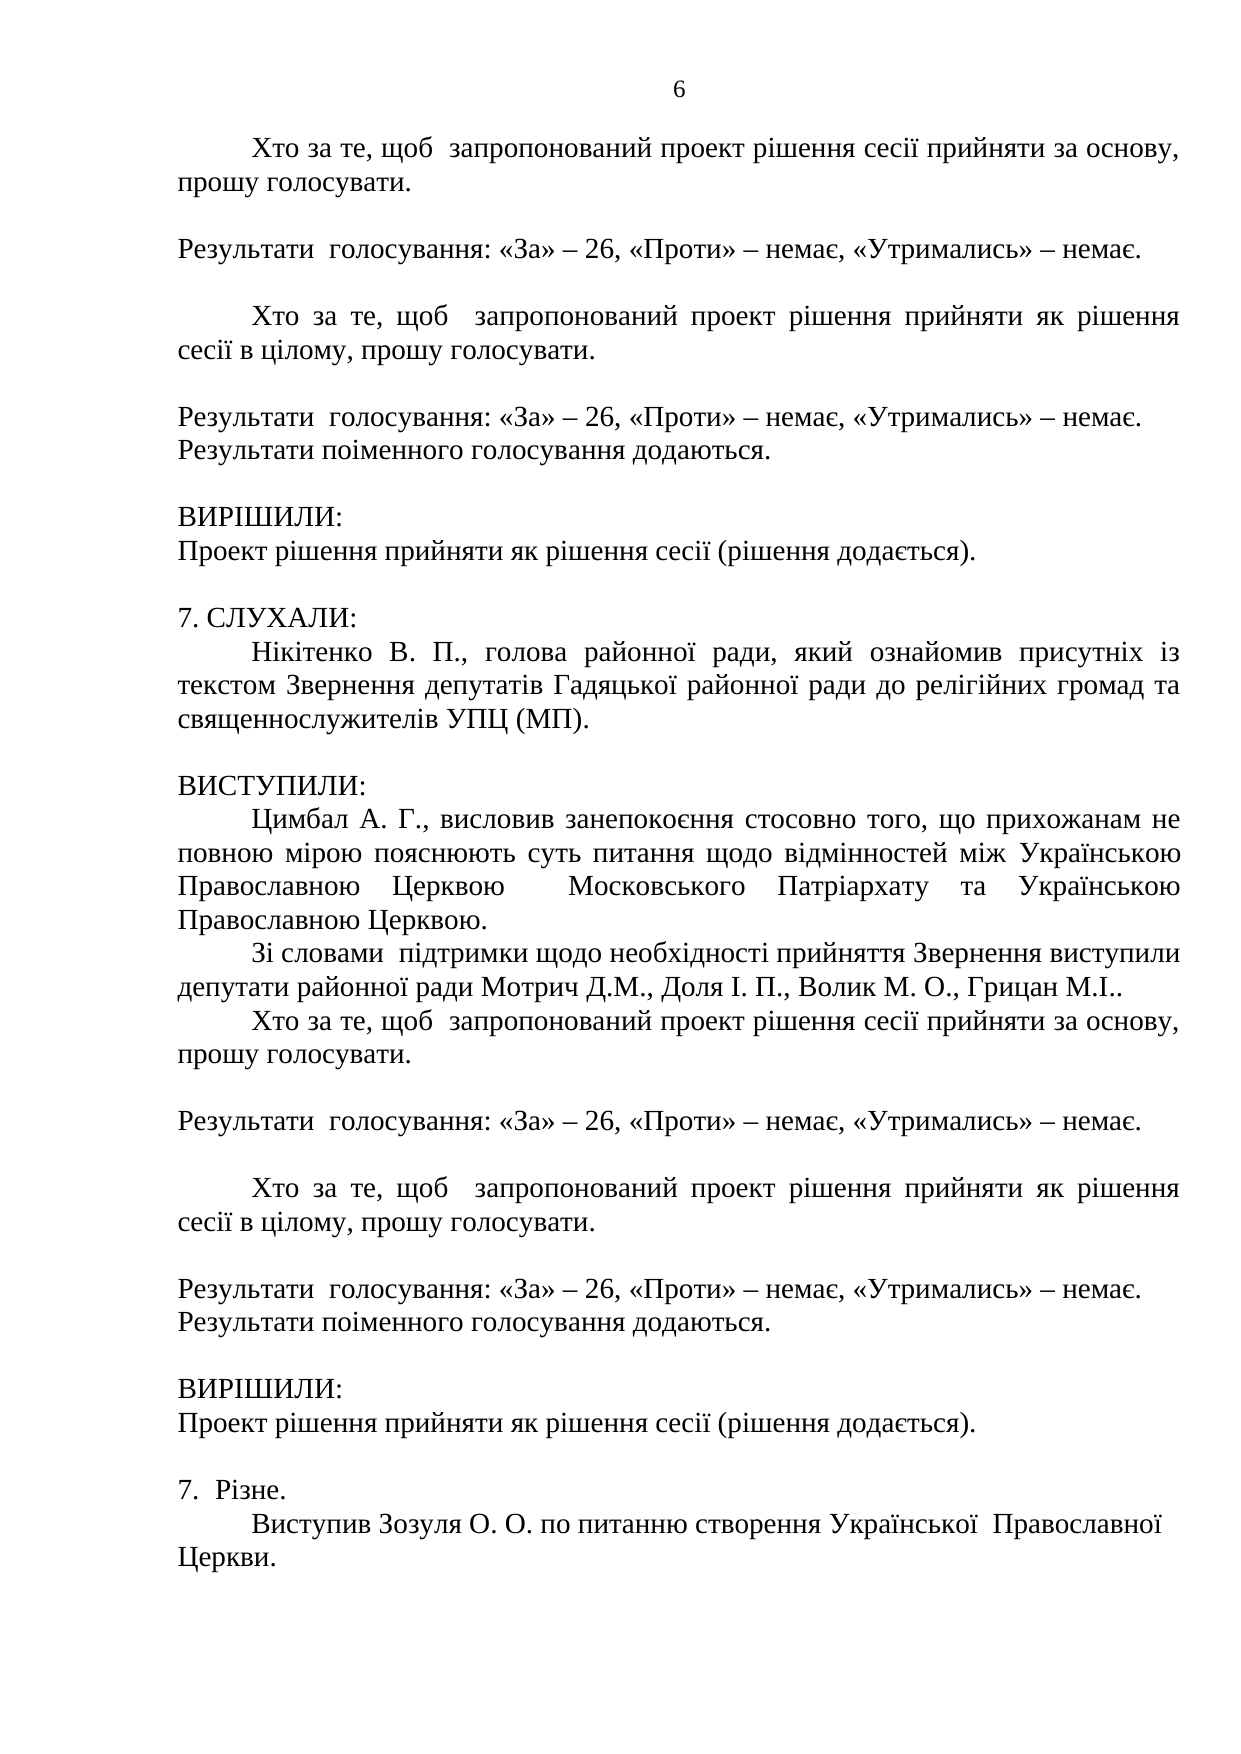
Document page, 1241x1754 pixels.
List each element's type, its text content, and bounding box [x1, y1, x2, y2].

text Хто за те, щоб запропонований проект рішення сесії прийняти за основу, прошу голосувати. [177, 1003, 1181, 1070]
text Цимбал А. Г., висловив занепокоєння стосовно того, що прихожанам не повною мірою пояснюють суть питання щодо відмінностей між Українською Православною Церквою Московського Патріархату та Українською Православною Церквою. [177, 801, 1181, 936]
text Хто за те, щоб запропонований проект рішення прийняти як рішення сесії в цілому, прошу голосувати. [177, 298, 1181, 365]
text Результати поіменного голосування додаються. [177, 432, 1181, 466]
text Результати голосування: «За» – 26, «Проти» – немає, «Утримались» – немає. [177, 1103, 1181, 1137]
text 7. СЛУХАЛИ: [177, 600, 1181, 634]
text Результати голосування: «За» – 26, «Проти» – немає, «Утримались» – немає. [177, 1271, 1181, 1304]
text Церкви. [177, 1539, 1181, 1573]
text Хто за те, щоб запропонований проект рішення сесії прийняти за основу, прошу голосувати. [177, 131, 1181, 198]
text Результати голосування: «За» – 26, «Проти» – немає, «Утримались» – немає. [177, 231, 1181, 265]
text ВИРІШИЛИ: [177, 499, 1181, 533]
list Різне. [177, 1472, 1181, 1506]
text Хто за те, щоб запропонований проект рішення прийняти як рішення сесії в цілому, прошу голосувати. [177, 1170, 1181, 1237]
text Результати голосування: «За» – 26, «Проти» – немає, «Утримались» – немає. [177, 399, 1181, 432]
text Нікітенко В. П., голова районної ради, який ознайомив присутніх із текстом Звернення депутатів Гадяцької районної ради до релігійних громад та священнослужителів УПЦ (МП). [177, 634, 1181, 734]
text ВИСТУПИЛИ: [177, 768, 1181, 801]
text Проект рішення прийняти як рішення сесії (рішення додається). [177, 1405, 1181, 1439]
list Виступив Зозуля О. О. по питанню створення Української Православної [251, 1506, 1181, 1539]
text Проект рішення прийняти як рішення сесії (рішення додається). [177, 533, 1181, 567]
text ВИРІШИЛИ: [177, 1372, 1181, 1405]
text Зі словами підтримки щодо необхідності прийняття Звернення виступили депутати районної ради Мотрич Д.М., Доля І. П., Волик М. О., Грицан М.І.. [177, 936, 1181, 1003]
text Результати поіменного голосування додаються. [177, 1304, 1181, 1338]
